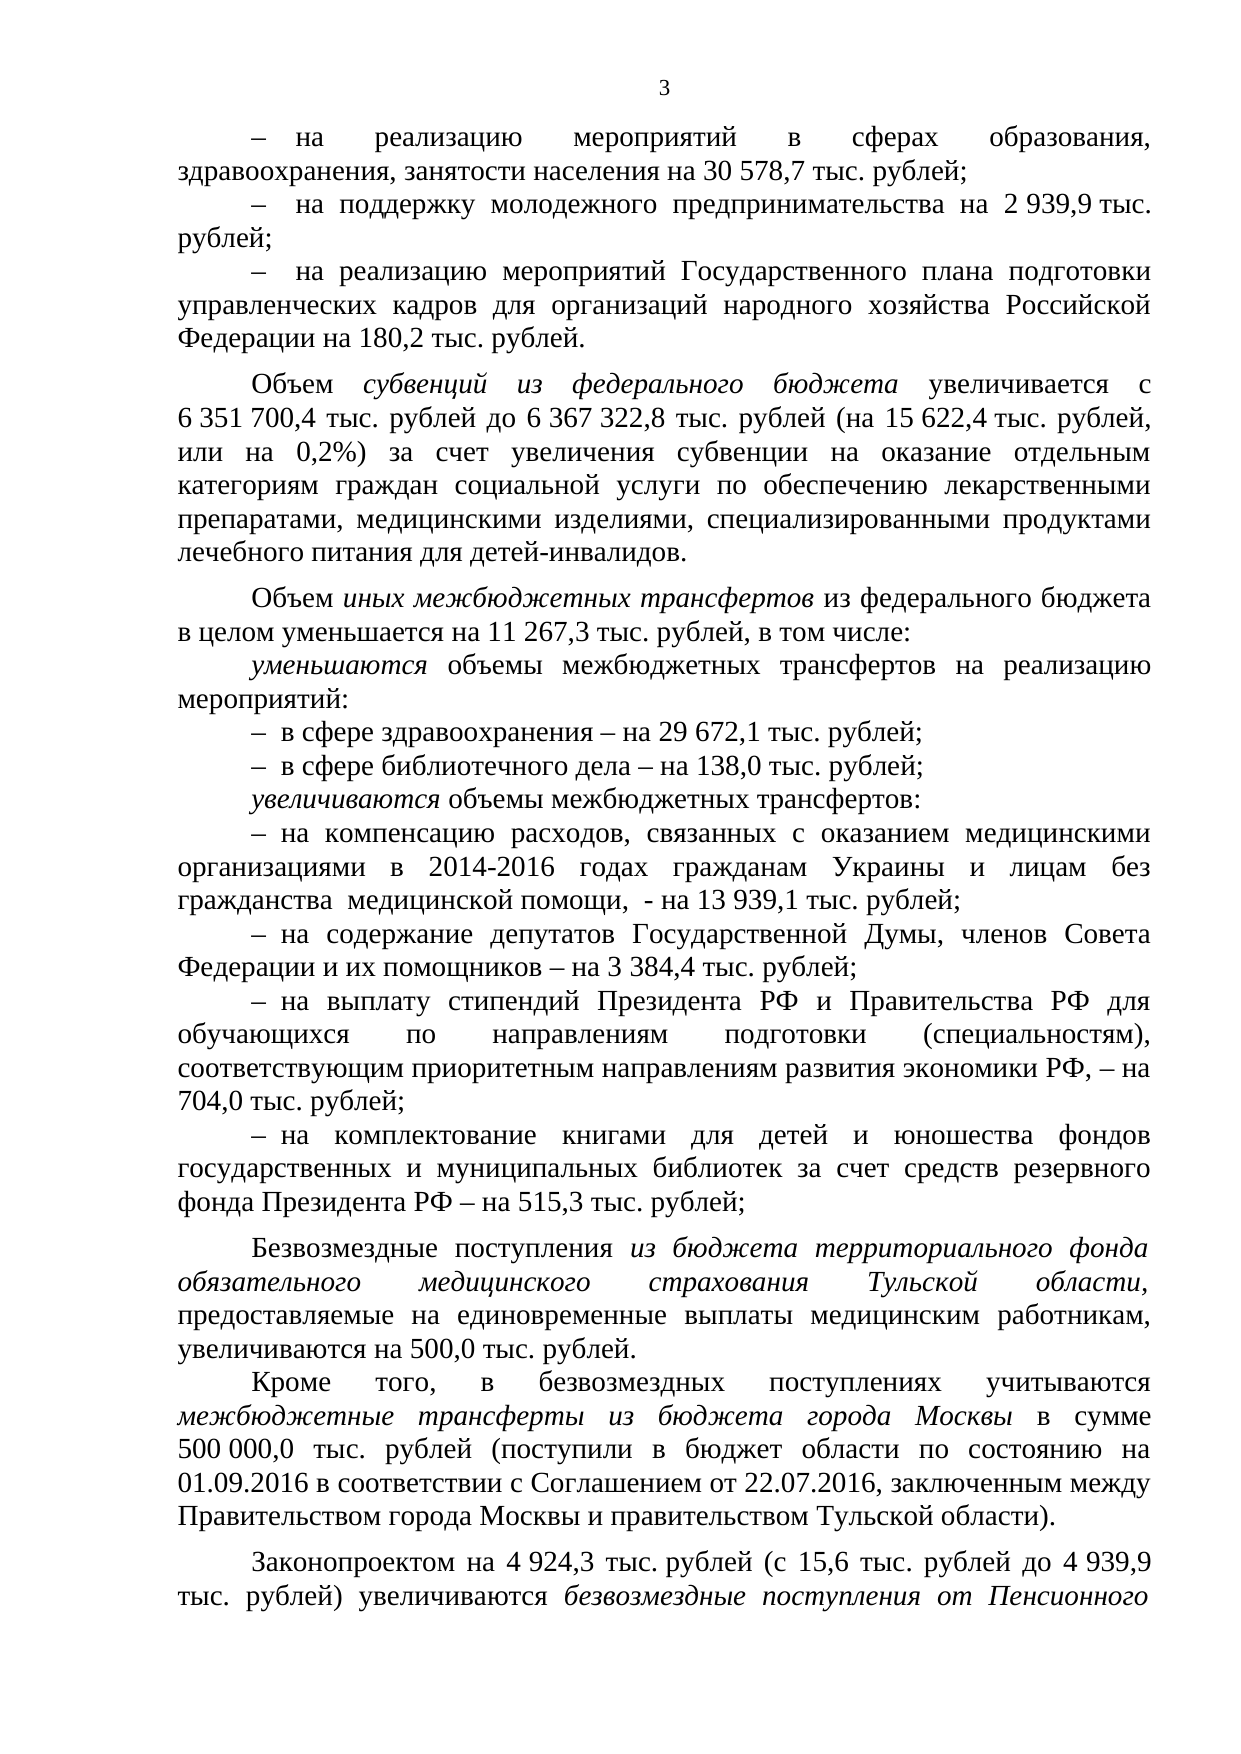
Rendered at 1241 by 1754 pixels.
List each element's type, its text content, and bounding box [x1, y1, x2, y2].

text – на реализацию мероприятий Государственного плана подготовки управленческих кадров для организаций народного хозяйства Российской Федерации на 180,2 тыс. рублей. [177, 253, 1152, 354]
text – на поддержку молодежного предпринимательства на 2 939,9 тыс. рублей; [177, 186, 1152, 253]
text – на содержание депутатов Государственной Думы, членов Совета Федерации и их помощников – на 3 384,4 тыс. рублей; [177, 916, 1152, 983]
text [177, 1544, 1152, 1612]
text Объем субвенций из федерального бюджета увеличивается с 6 351 700,4 тыс. рублей до 6 367 322,8 тыс. рублей (на 15 622,4 тыс. рублей, или на 0,2%) за счет увеличения субвенции на оказание отдельным категориям граждан социальной услуги по обеспечению лекарственными препаратами, медицинскими изделиями, специализированными продуктами лечебного питания для детей-инвалидов. [177, 367, 1152, 568]
text Кроме того, в безвозмездных поступлениях учитываются межбюджетные трансферты из бюджета города Москвы в сумме 500 000,0 тыс. рублей (поступили в бюджет области по состоянию на 01.09.2016 в соответствии с Соглашением от 22.07.2016, заключенным между Правительством города Москвы и правительством Тульской области). [177, 1364, 1152, 1532]
text Объем иных межбюджетных трансфертов из федерального бюджета в целом уменьшается на 11 267,3 тыс. рублей, в том числе: [177, 580, 1152, 647]
text увеличиваются объемы межбюджетных трансфертов: [177, 782, 1152, 815]
text – на комплектование книгами для детей и юношества фондов государственных и муниципальных библиотек за счет средств резервного фонда Президента РФ – на 515,3 тыс. рублей; [177, 1117, 1152, 1218]
text – в сфере библиотечного дела – на 138,0 тыс. рублей; [177, 748, 1152, 782]
text Безвозмездные поступления из бюджета территориального фонда обязательного медицинского страхования Тульской области, предоставляемые на единовременные выплаты медицинским работникам, увеличиваются на 500,0 тыс. рублей. [177, 1230, 1152, 1364]
text – на выплату стипендий Президента РФ и Правительства РФ для обучающихся по направлениям подготовки (специальностям), соответствующим приоритетным направлениям развития экономики РФ, – на 704,0 тыс. рублей; [177, 983, 1152, 1117]
text уменьшаются объемы межбюджетных трансфертов на реализацию мероприятий: [177, 647, 1152, 714]
text – в сфере здравоохранения – на 29 672,1 тыс. рублей; [177, 714, 1152, 748]
text – на реализацию мероприятий в сферах образования, здравоохранения, занятости населения на 30 578,7 тыс. рублей; [177, 119, 1152, 186]
text – на компенсацию расходов, связанных с оказанием медицинскими организациями в 2014-2016 годах гражданам Украины и лицам без гражданства медицинской помощи, - на 13 939,1 тыс. рублей; [177, 815, 1152, 916]
